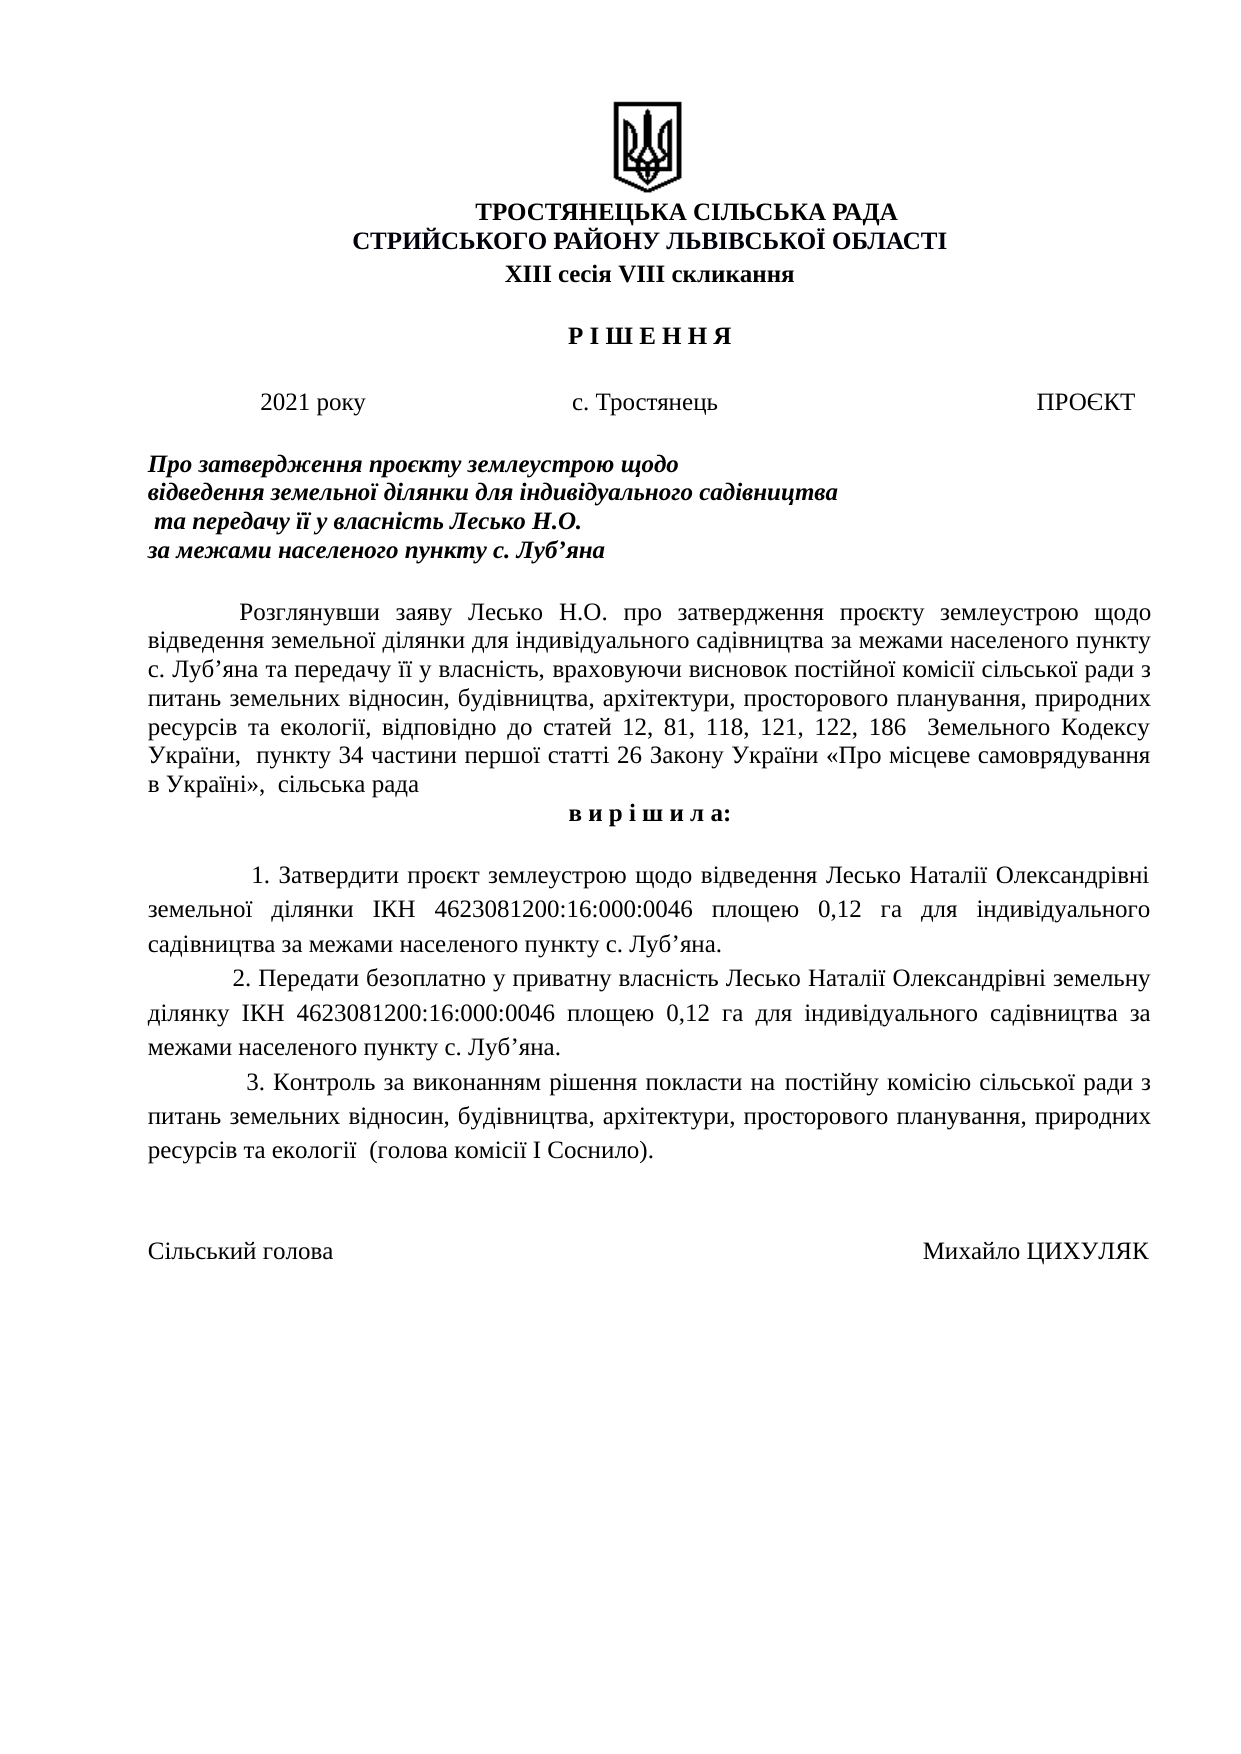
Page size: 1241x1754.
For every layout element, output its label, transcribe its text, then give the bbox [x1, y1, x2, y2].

text в и р і ш и л а: [148, 798, 1152, 827]
text СТРИЙСЬКОГО РАЙОНУ ЛЬВІВСЬКОЇ ОБЛАСТІ [148, 226, 1152, 255]
text ХІІІ сесія VІІІ скликання [148, 259, 1152, 288]
text Сільський голова Михайло ЦИХУЛЯК [148, 1236, 1152, 1265]
text 2. Передати безоплатно у приватну власність Лесько Наталії Олександрівні земельну ділянку ІКН 4623081200:16:000:0046 площею 0,12 га для індивідуального садівництва за межами населеного пункту с. Луб’яна. [148, 963, 1152, 1061]
text ТРОСТЯНЕЦЬКА СІЛЬСЬКА РАДА [148, 197, 1152, 226]
text Про затвердження проєкту землеустрою щодо [148, 449, 1152, 477]
text відведення земельної ділянки для індивідуального садівництва [148, 477, 1152, 506]
text Р І Ш Е Н Н Я [148, 321, 1152, 350]
text за межами населеного пункту с. Луб’яна [148, 535, 1152, 564]
text Розглянувши заяву Лесько Н.О. про затвердження проєкту землеустрою щодо відведення земельної ділянки для індивідуального садівництва за межами населеного пункту с. Луб’яна та передачу її у власність, враховуючи висновок постійної комісії сільської ради з питань земельних відносин, будівництва, архітектури, просторового планування, природних ресурсів та екології, відповідно до статей 12, 81, 118, 121, 122, 186 Земельного Кодексу України, пункту 34 частини першої статті 26 Закону України «Про місцеве самоврядування в Україні», сільська рада [148, 597, 1152, 798]
text 2021 року с. Тростянець ПРОЄКТ [148, 387, 1152, 416]
text 3. Контроль за виконанням рішення покласти на постійну комісію сільської ради з питань земельних відносин, будівництва, архітектури, просторового планування, природних ресурсів та екології (голова комісії І Соснило). [148, 1067, 1152, 1164]
picture [611, 88, 688, 194]
text та передачу її у власність Лесько Н.О. [148, 506, 1152, 535]
text 1. Затвердити проєкт землеустрою щодо відведення Лесько Наталії Олександрівні земельної ділянки ІКН 4623081200:16:000:0046 площею 0,12 га для індивідуального садівництва за межами населеного пункту с. Луб’яна. [148, 860, 1152, 957]
